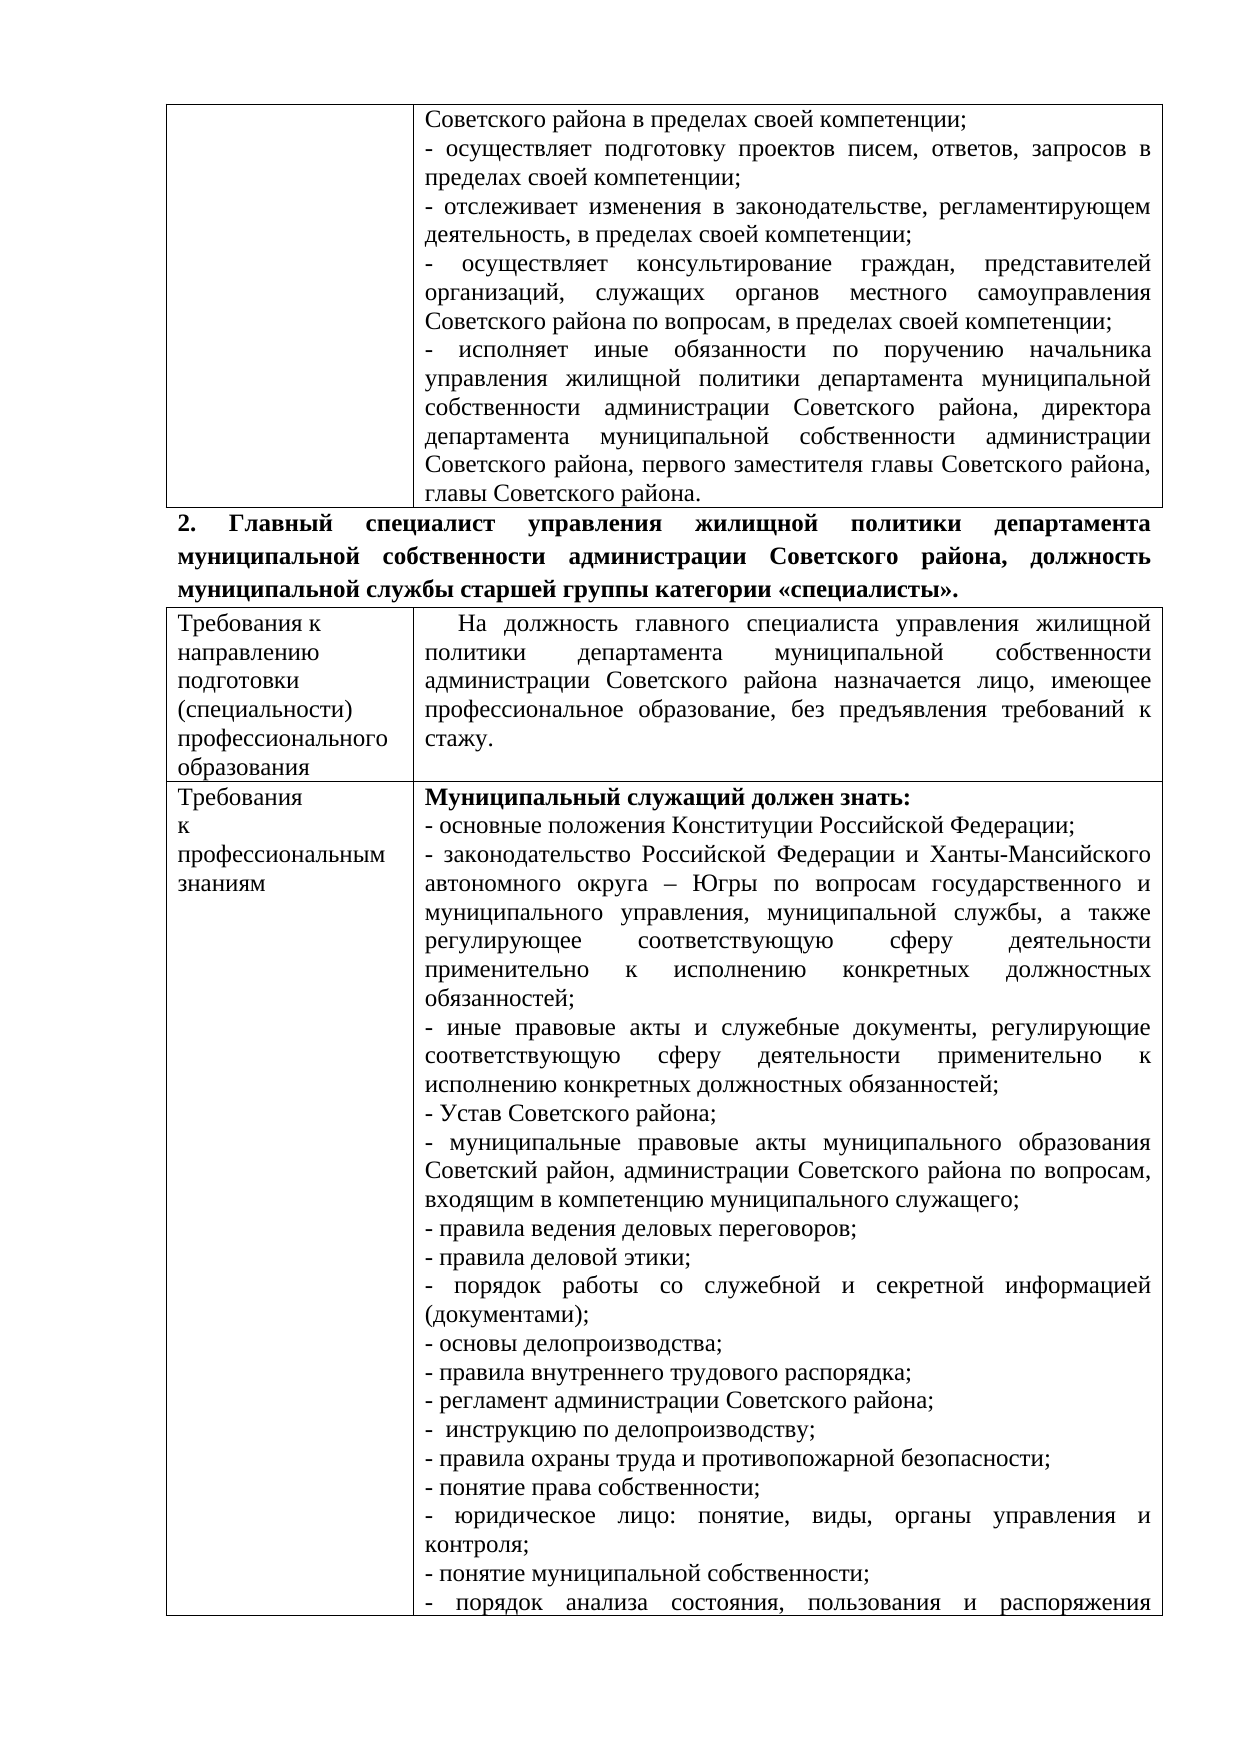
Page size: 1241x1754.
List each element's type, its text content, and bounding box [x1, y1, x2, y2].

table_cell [414, 105, 1162, 507]
table_header На должность главного специалиста управления жилищной политики департамента муниципальной собственности администрации Советского района назначается лицо, имеющее профессиональное образование, без предъявления требований к стажу. [414, 608, 1162, 781]
text 2. Главный специалист управления жилищной политики департамента муниципальной собственности администрации Советского района, должность муниципальной службы старшей группы категории «специалисты». [177, 508, 1152, 603]
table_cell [167, 105, 413, 507]
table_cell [167, 782, 413, 1615]
table_header Требования к направлению подготовки (специальности) профессионального образования [167, 608, 413, 781]
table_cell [414, 782, 1162, 1615]
